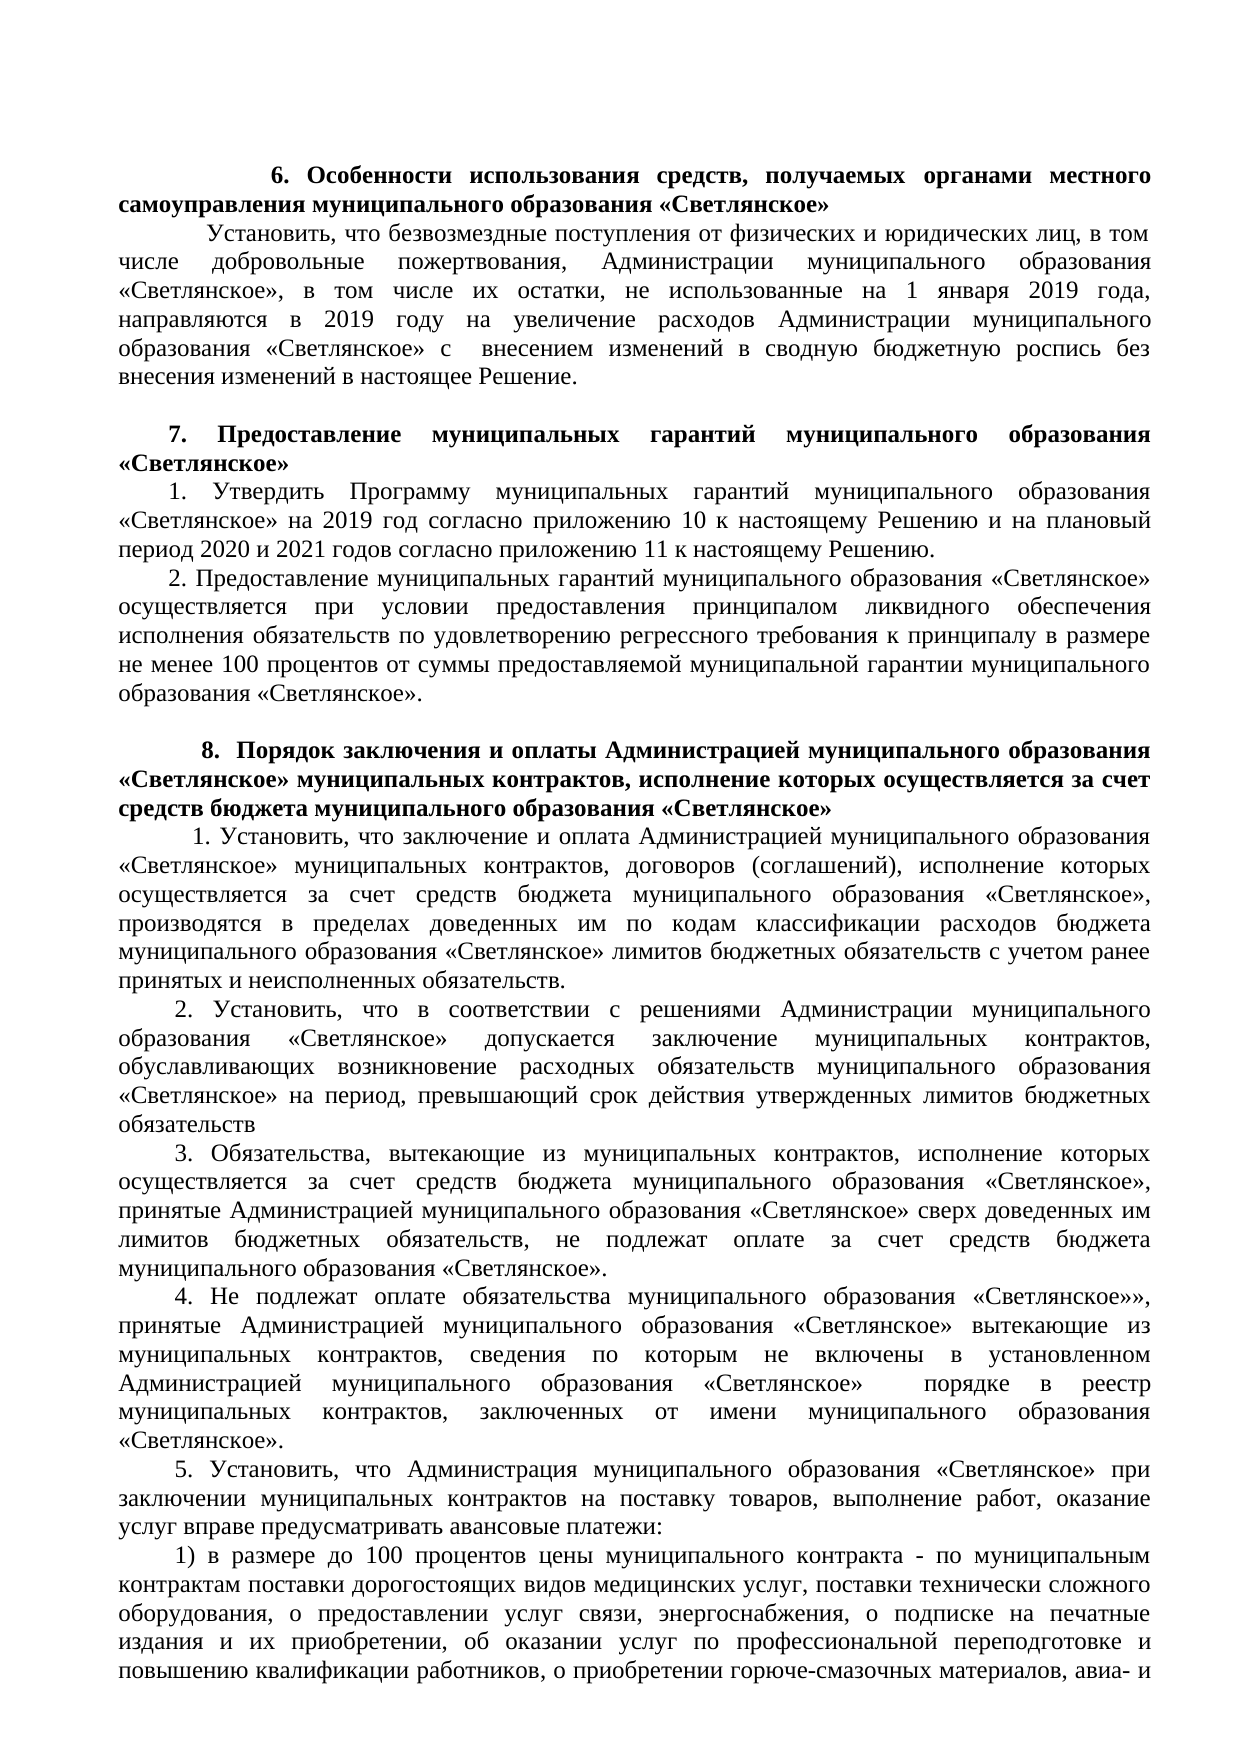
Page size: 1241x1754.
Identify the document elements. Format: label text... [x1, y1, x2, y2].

text 5. Установить, что Администрация муниципального образования «Светлянское» при заключении муниципальных контрактов на поставку товаров, выполнение работ, оказание услуг вправе предусматривать авансовые платежи: [118, 1454, 1152, 1540]
text 7. Предоставление муниципальных гарантий муниципального образования «Светлянское» [118, 419, 1152, 476]
text 4. Не подлежат оплате обязательства муниципального образования «Светлянское»», принятые Администрацией муниципального образования «Светлянское» вытекающие из муниципальных контрактов, сведения по которым не включены в установленном Администрацией муниципального образования «Светлянское» порядке в реестр муниципальных контрактов, заключенных от имени муниципального образования «Светлянское». [118, 1281, 1152, 1454]
text 2. Предоставление муниципальных гарантий муниципального образования «Светлянское» осуществляется при условии предоставления принципалом ликвидного обеспечения исполнения обязательств по удовлетворению регрессного требования к принципалу в размере не менее 100 процентов от суммы предоставляемой муниципальной гарантии муниципального образования «Светлянское». [118, 563, 1152, 706]
text 1. Утвердить Программу муниципальных гарантий муниципального образования «Светлянское» на 2019 год согласно приложению 10 к настоящему Решению и на плановый период 2020 и 2021 годов согласно приложению 11 к настоящему Решению. [118, 476, 1152, 563]
text 1. Установить, что заключение и оплата Администрацией муниципального образования «Светлянское» муниципальных контрактов, договоров (соглашений), исполнение которых осуществляется за счет средств бюджета муниципального образования «Светлянское», производятся в пределах доведенных им по кодам классификации расходов бюджета муниципального образования «Светлянское» лимитов бюджетных обязательств с учетом ранее принятых и неисполненных обязательств. [118, 821, 1152, 994]
text 8. Порядок заключения и оплаты Администрацией муниципального образования «Светлянское» муниципальных контрактов, исполнение которых осуществляется за счет средств бюджета муниципального образования «Светлянское» [118, 735, 1152, 821]
text Установить, что безвозмездные поступления от физических и юридических лиц, в том числе добровольные пожертвования, Администрации муниципального образования «Светлянское», в том числе их остатки, не использованные на 1 января 2019 года, направляются в 2019 году на увеличение расходов Администрации муниципального образования «Светлянское» с внесением изменений в сводную бюджетную роспись без внесения изменений в настоящее Решение. [118, 218, 1152, 390]
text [118, 1540, 1152, 1684]
text 2. Установить, что в соответствии с решениями Администрации муниципального образования «Светлянское» допускается заключение муниципальных контрактов, обуславливающих возникновение расходных обязательств муниципального образования «Светлянское» на период, превышающий срок действия утвержденных лимитов бюджетных обязательств [118, 994, 1152, 1138]
text 6. Особенности использования средств, получаемых органами местного самоуправления муниципального образования «Светлянское» [118, 160, 1152, 218]
text 3. Обязательства, вытекающие из муниципальных контрактов, исполнение которых осуществляется за счет средств бюджета муниципального образования «Светлянское», принятые Администрацией муниципального образования «Светлянское» сверх доведенных им лимитов бюджетных обязательств, не подлежат оплате за счет средств бюджета муниципального образования «Светлянское». [118, 1138, 1152, 1281]
